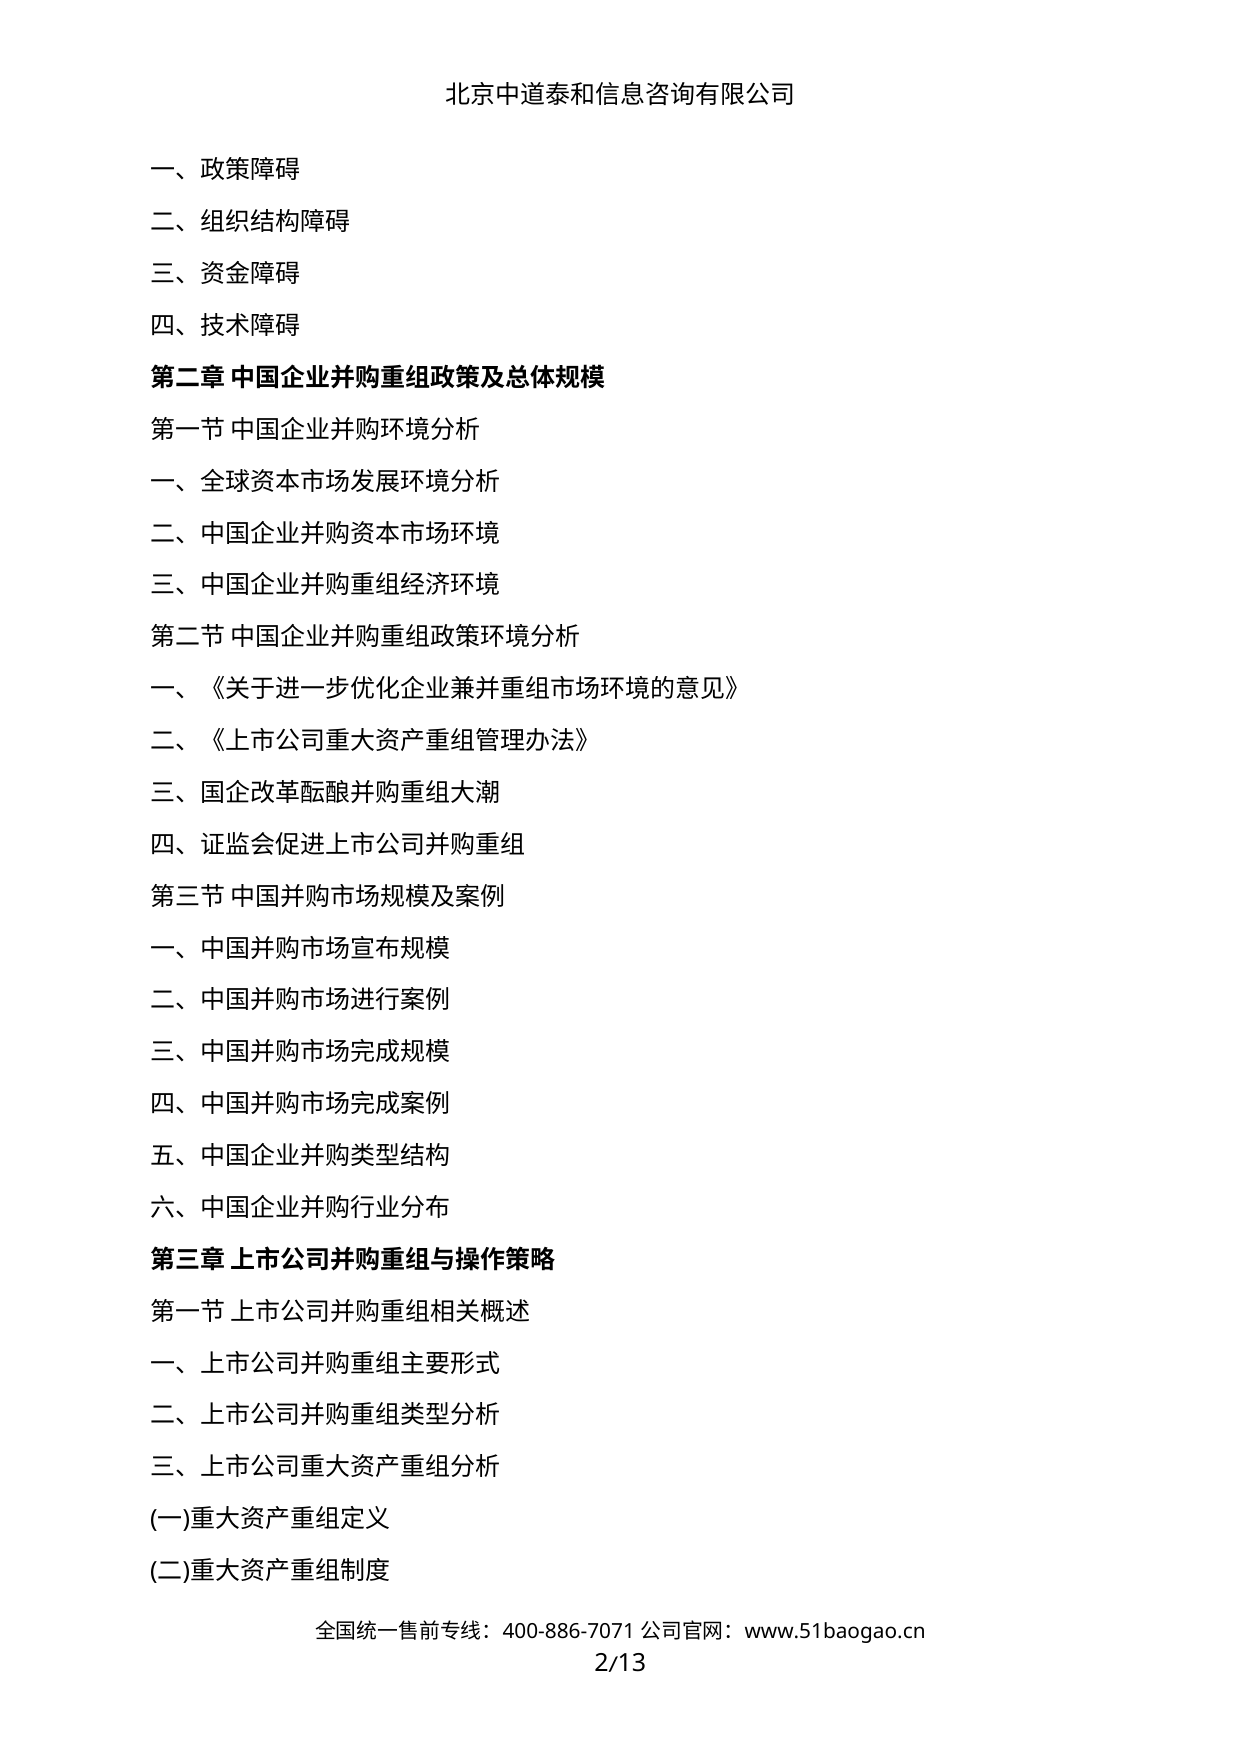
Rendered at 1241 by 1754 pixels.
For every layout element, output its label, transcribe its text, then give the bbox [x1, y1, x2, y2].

text 第二章 中国企业并购重组政策及总体规模 [150, 357, 1090, 394]
text 四、中国并购市场完成案例 [150, 1084, 1090, 1120]
text 四、技术障碍 [150, 306, 1090, 342]
text 第三节 中国并购市场规模及案例 [150, 876, 1090, 912]
text 二、中国企业并购资本市场环境 [150, 513, 1090, 549]
text 第一节 中国企业并购环境分析 [150, 409, 1090, 446]
text 五、中国企业并购类型结构 [150, 1136, 1090, 1172]
text (一)重大资产重组定义 [150, 1499, 1090, 1535]
text 一、全球资本市场发展环境分析 [150, 461, 1090, 497]
text 一、政策障碍 [150, 150, 1090, 186]
text 四、证监会促进上市公司并购重组 [150, 824, 1090, 861]
text 一、上市公司并购重组主要形式 [150, 1343, 1090, 1379]
text 第三章 上市公司并购重组与操作策略 [150, 1239, 1090, 1276]
text 二、组织结构障碍 [150, 202, 1090, 238]
text 三、资金障碍 [150, 254, 1090, 290]
text 六、中国企业并购行业分布 [150, 1187, 1090, 1224]
text 三、上市公司重大资产重组分析 [150, 1447, 1090, 1483]
text 三、国企改革酝酿并购重组大潮 [150, 772, 1090, 809]
text 第二节 中国企业并购重组政策环境分析 [150, 617, 1090, 653]
text 一、中国并购市场宣布规模 [150, 928, 1090, 964]
text 二、《上市公司重大资产重组管理办法》 [150, 721, 1090, 757]
text 第一节 上市公司并购重组相关概述 [150, 1291, 1090, 1327]
text (二)重大资产重组制度 [150, 1551, 1090, 1587]
text 二、上市公司并购重组类型分析 [150, 1395, 1090, 1431]
text 三、中国企业并购重组经济环境 [150, 565, 1090, 601]
text 二、中国并购市场进行案例 [150, 980, 1090, 1016]
text 三、中国并购市场完成规模 [150, 1032, 1090, 1068]
text 一、《关于进一步优化企业兼并重组市场环境的意见》 [150, 669, 1090, 705]
